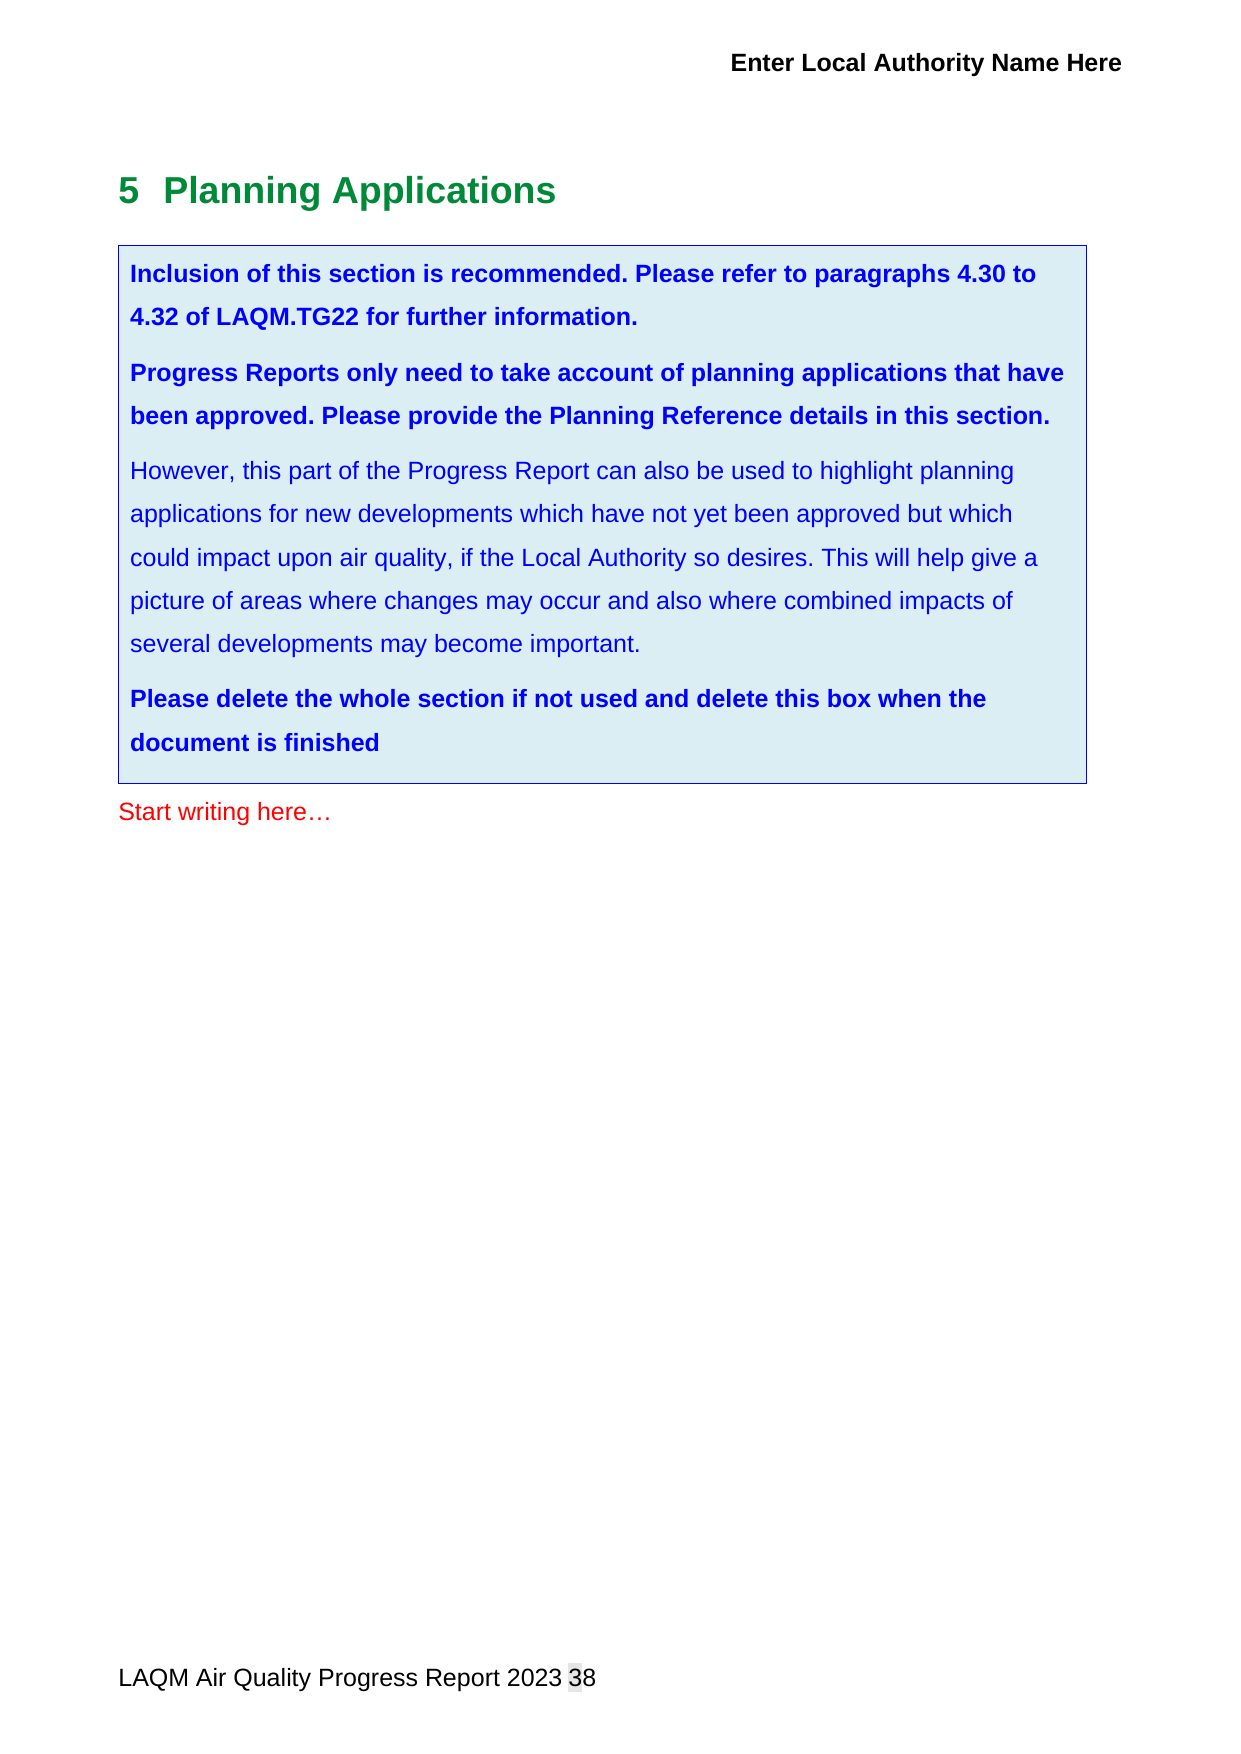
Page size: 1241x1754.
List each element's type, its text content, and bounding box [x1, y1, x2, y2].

table_header Inclusion of this section is recommended. Please refer to paragraphs 4.30 to 4.32 of LAQM.TG22 for further information. Progress Reports only need to take account of planning applications that have been approved. Please provide the Planning Reference details in this section. However, this part of the Progress Report can also be used to highlight planning applications for new developments which have not yet been approved but which could impact upon air quality, if the Local Authority so desires. This will help give a picture of areas where changes may occur and also where combined impacts of several developments may become important. Please delete the whole section if not used and delete this box when the document is finished [119, 246, 1086, 783]
text Start writing here… [118, 797, 1122, 825]
subtitle Planning Applications [118, 168, 1122, 211]
